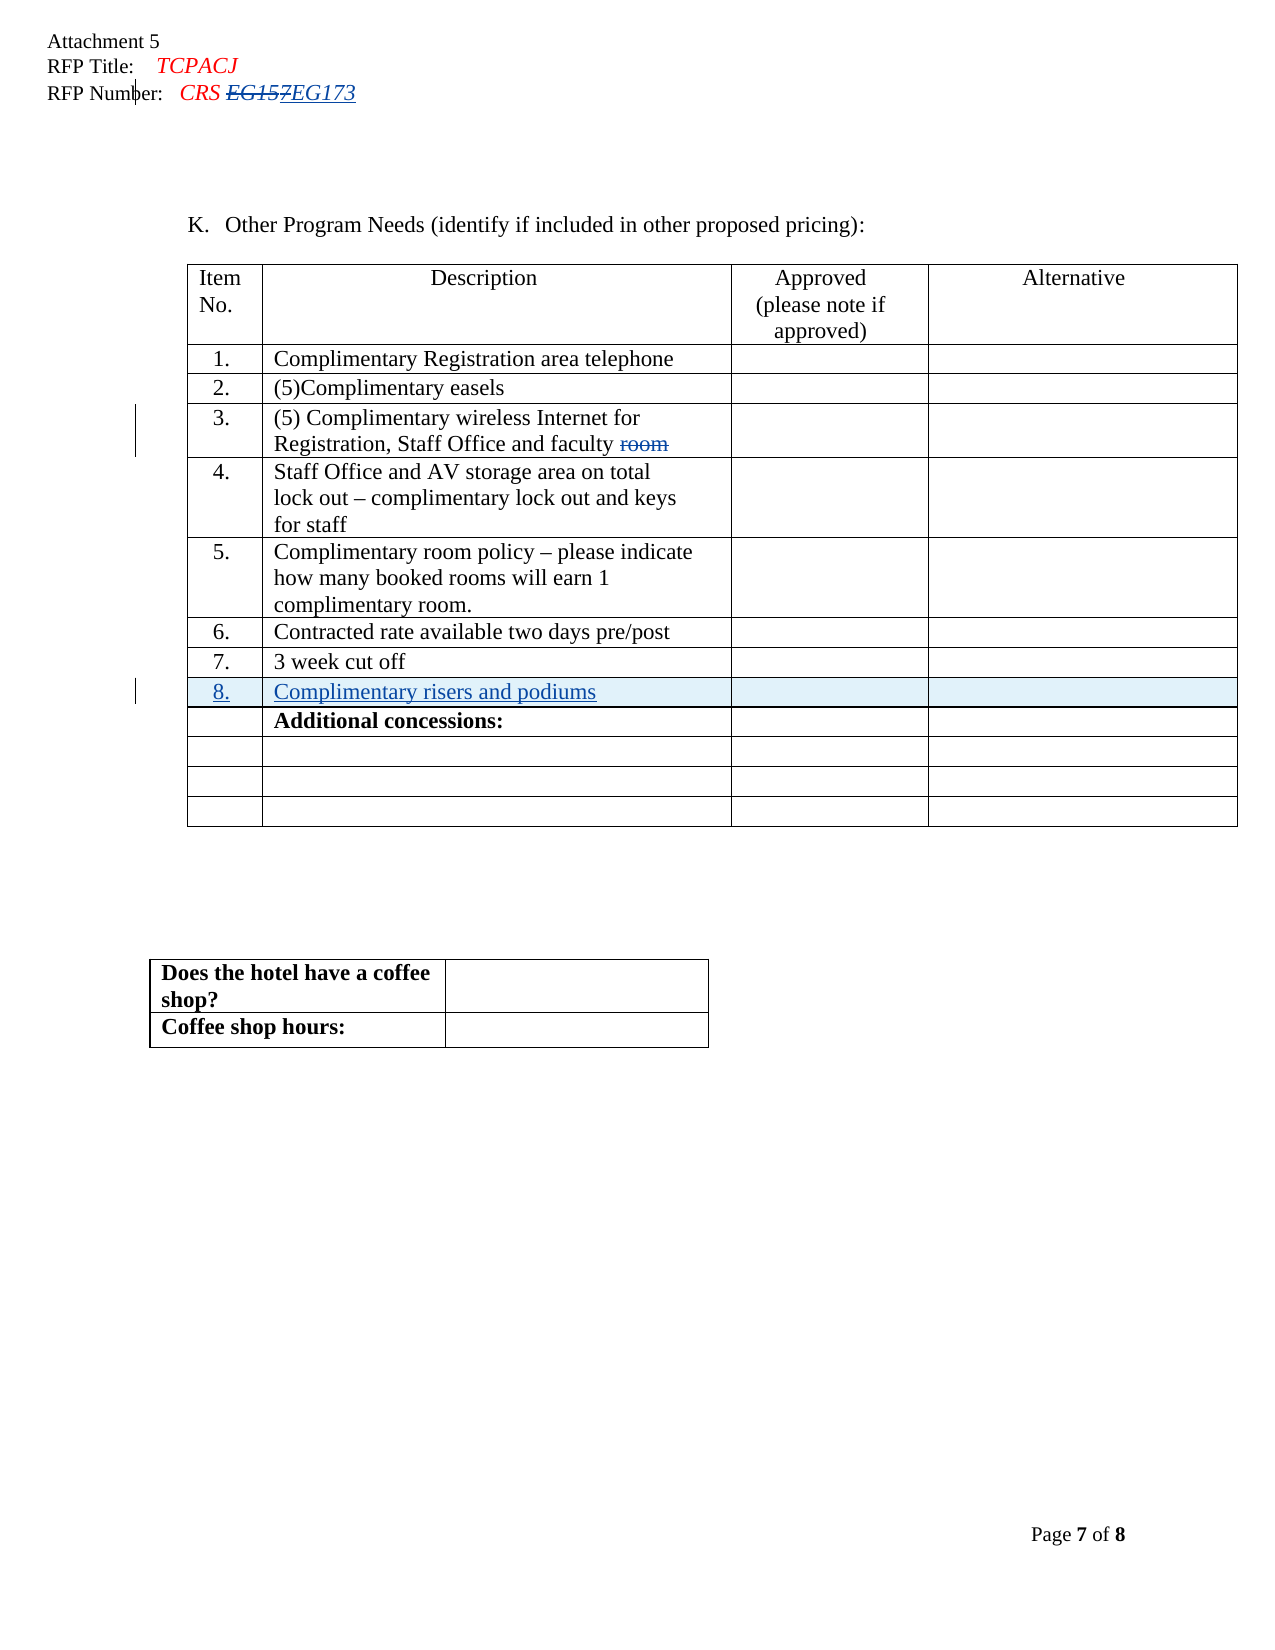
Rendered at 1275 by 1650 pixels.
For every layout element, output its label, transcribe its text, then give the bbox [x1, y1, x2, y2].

table_header Approved (please note if approved) [732, 265, 928, 343]
table_cell [188, 708, 262, 736]
table_cell [929, 404, 1237, 457]
table_cell 6. [188, 618, 262, 647]
table_cell [188, 737, 262, 766]
table_cell Staff Office and AV storage area on total lock out – complimentary lock out and keys for staff [263, 458, 731, 537]
table_cell [929, 797, 1237, 826]
table_cell [732, 538, 928, 617]
table_cell [732, 618, 928, 647]
table_cell [929, 374, 1237, 403]
table_header Item No. [188, 265, 262, 343]
table_cell Complimentary Registration area telephone [263, 345, 731, 373]
table_cell [929, 648, 1237, 677]
table_cell [732, 404, 928, 457]
table_cell 1. [188, 345, 262, 373]
table_cell (5)Complimentary easels [263, 374, 731, 403]
table_cell [263, 797, 731, 826]
table_cell (5) Complimentary wireless Internet for Registration, Staff Office and faculty [263, 404, 731, 457]
table_cell 5. [188, 538, 262, 617]
table_cell [732, 374, 928, 403]
table_cell [929, 767, 1237, 796]
table_cell 2. [188, 374, 262, 403]
table_cell [732, 458, 928, 537]
table_cell [732, 345, 928, 373]
table_header Alternative [929, 265, 1237, 343]
table_cell [446, 1013, 708, 1047]
table_cell [929, 618, 1237, 647]
table_cell [929, 538, 1237, 617]
table_cell 3. [188, 404, 262, 457]
table_cell Coffee shop hours: [151, 1013, 445, 1047]
table_cell [732, 797, 928, 826]
table_cell [732, 737, 928, 766]
table_header Does the hotel have a coffee shop? [151, 960, 445, 1012]
table_cell [929, 737, 1237, 766]
table_cell [929, 458, 1237, 537]
table_cell 4. [188, 458, 262, 537]
table_cell [929, 345, 1237, 373]
table_cell [263, 737, 731, 766]
table_cell Additional concessions: [263, 708, 731, 736]
table_header [446, 960, 708, 1012]
table_cell [188, 767, 262, 796]
table_cell [263, 767, 731, 796]
table_cell [732, 708, 928, 736]
table_header Description [263, 265, 731, 343]
table_cell [188, 797, 262, 826]
table_cell Contracted rate available two days pre/post [263, 618, 731, 647]
table_cell Complimentary room policy – please indicate how many booked rooms will earn 1 complimentary room. [263, 538, 731, 617]
table_cell [929, 708, 1237, 736]
table_cell 3 week cut off [263, 648, 731, 677]
table_cell [732, 648, 928, 677]
list Other Program Needs (identify if included in other proposed pricing): [187, 211, 1125, 237]
table_cell [732, 767, 928, 796]
table_cell 7. [188, 648, 262, 677]
